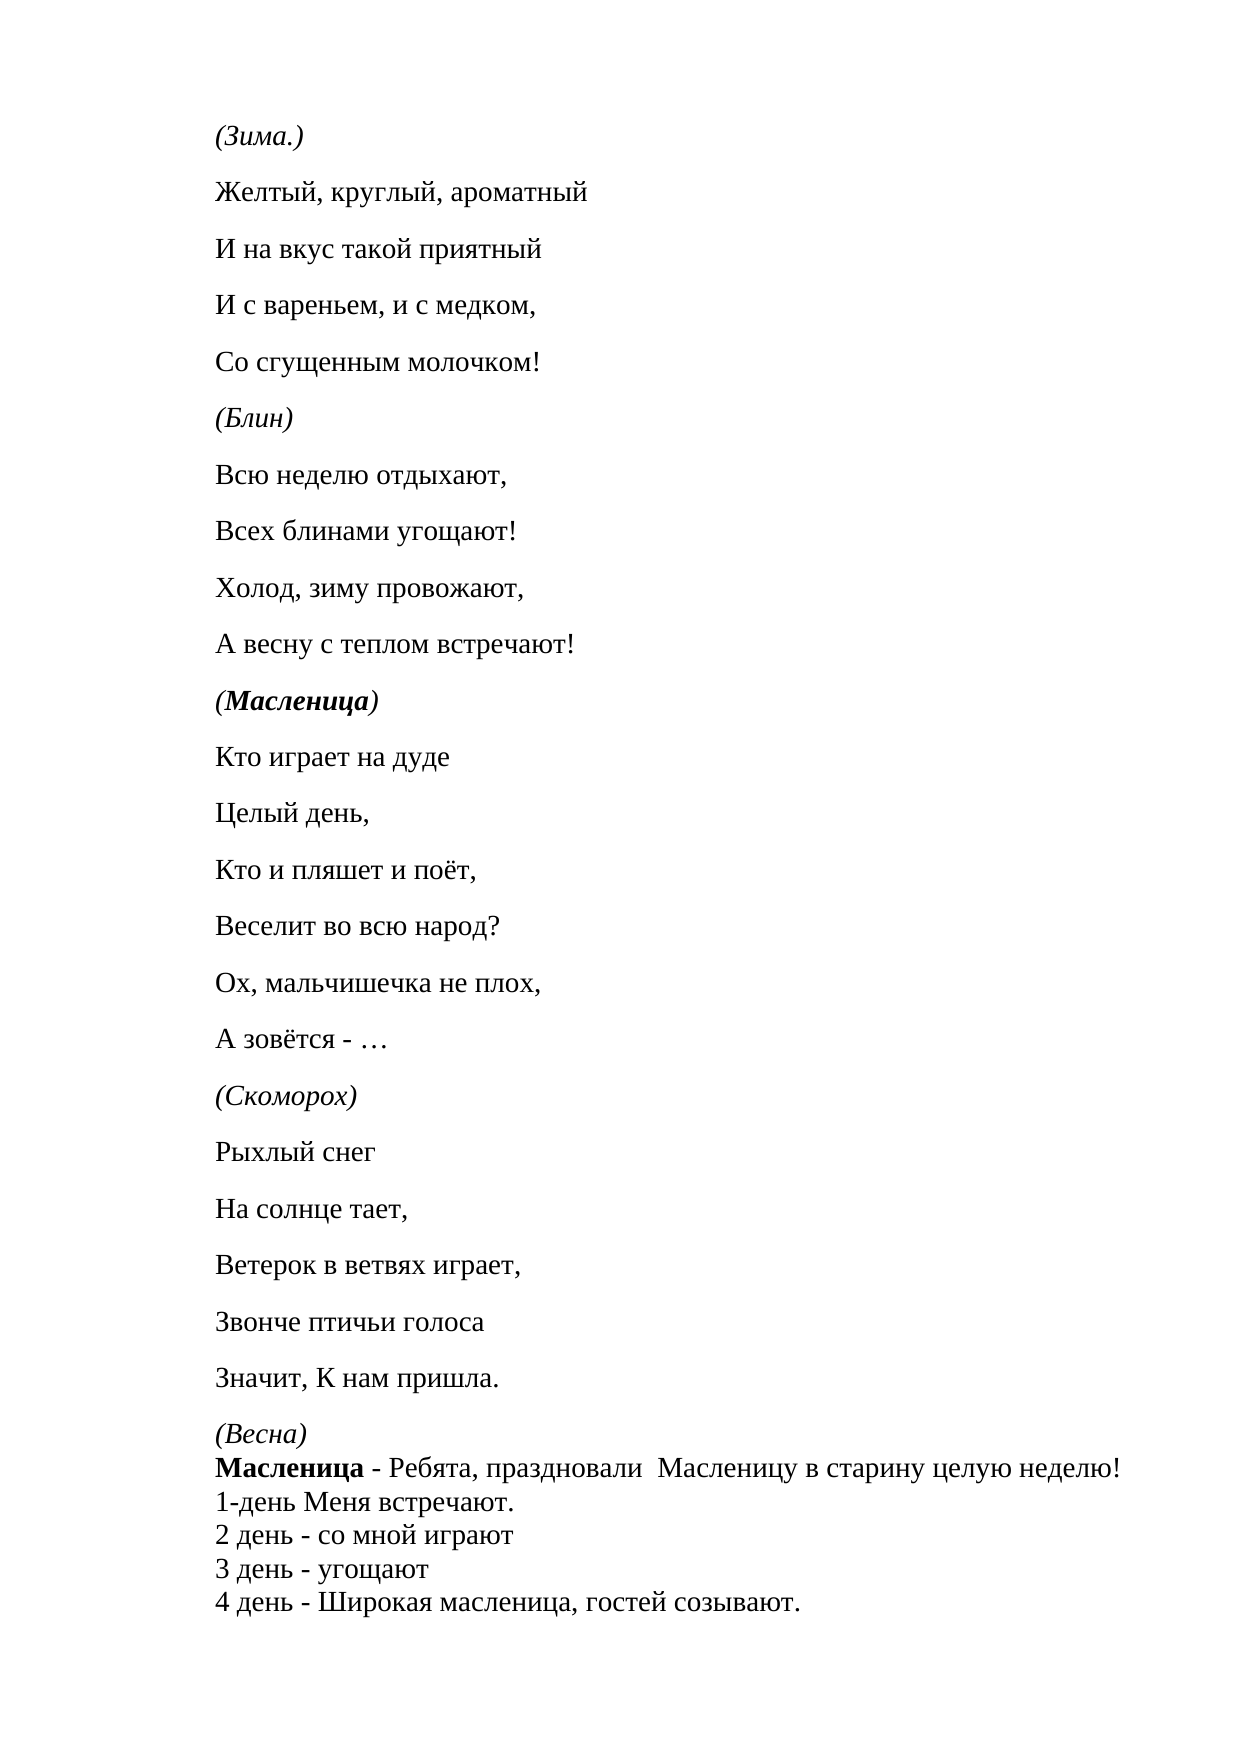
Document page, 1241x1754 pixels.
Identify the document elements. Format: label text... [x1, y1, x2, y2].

text 3 день - угощают [177, 1551, 1152, 1584]
text Всю неделю отдыхают, [177, 457, 1152, 490]
text 1-день Меня встречают. [177, 1484, 1152, 1517]
text Звонче птичьи голоса [177, 1304, 1152, 1337]
text На солнце тает, [177, 1191, 1152, 1224]
text 2 день - со мной играют [177, 1517, 1152, 1551]
text А зовётся - … [177, 1021, 1152, 1055]
text А весну с теплом встречают! [177, 626, 1152, 660]
text Масленица - Ребята, праздновали Масленицу в старину целую неделю! [177, 1450, 1152, 1484]
text И на вкус такой приятный [177, 231, 1152, 264]
text И с вареньем, и с медком, [177, 287, 1152, 321]
text Ветерок в ветвях играет, [177, 1247, 1152, 1281]
text Со сгущенным молочком! [177, 344, 1152, 377]
text 4 день - Широкая масленица, гостей созывают. [177, 1584, 1152, 1618]
text (Весна) [177, 1417, 1152, 1450]
text (Зима.) [177, 118, 1152, 152]
text (Блин) [177, 400, 1152, 434]
text Ох, мальчишечка не плох, [177, 965, 1152, 998]
text (Масленица) [177, 683, 1152, 716]
text Целый день, [177, 796, 1152, 829]
text Значит, К нам пришла. [177, 1360, 1152, 1394]
text Желтый, круглый, ароматный [177, 174, 1152, 208]
text Рыхлый снег [177, 1134, 1152, 1168]
text Холод, зиму провожают, [177, 570, 1152, 603]
text (Скоморох) [177, 1078, 1152, 1111]
text Веселит во всю народ? [177, 908, 1152, 942]
text Всех блинами угощают! [177, 513, 1152, 547]
text Кто играет на дуде [177, 739, 1152, 773]
text Кто и пляшет и поёт, [177, 852, 1152, 886]
